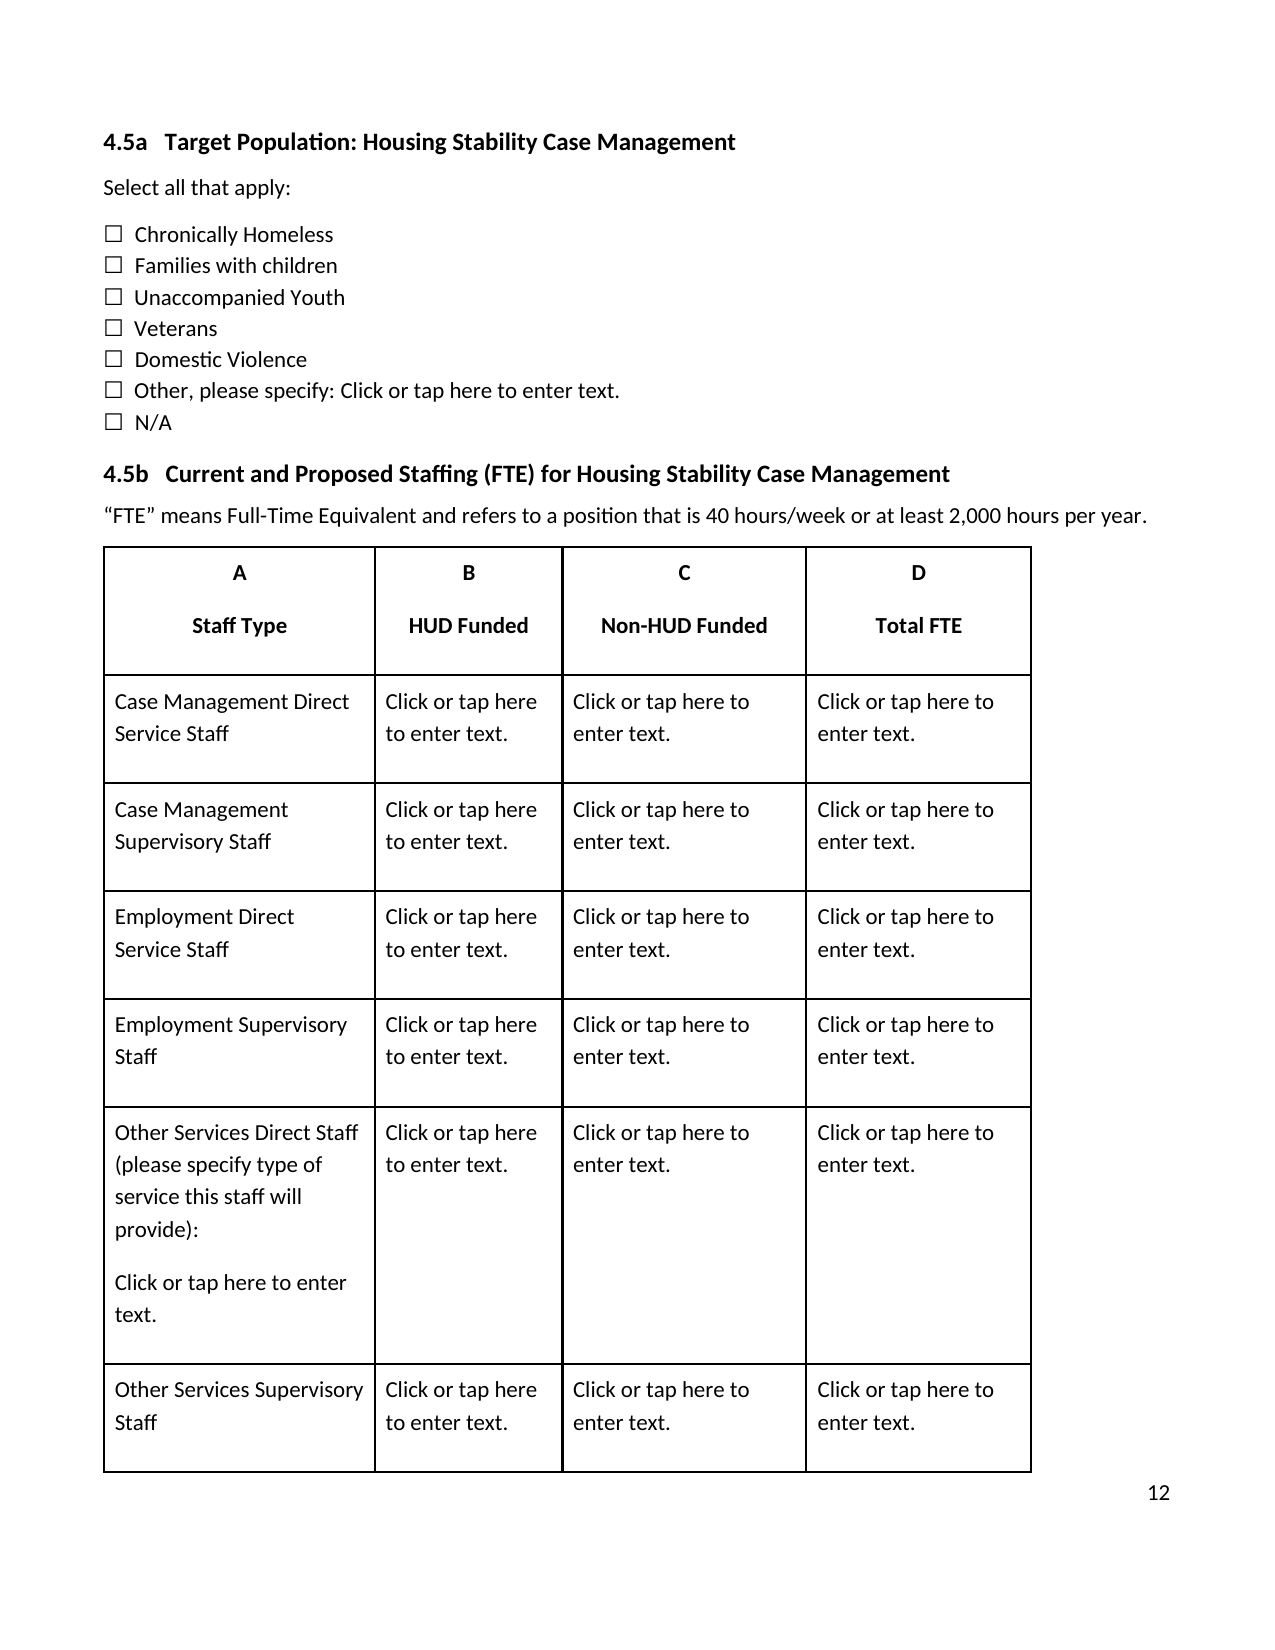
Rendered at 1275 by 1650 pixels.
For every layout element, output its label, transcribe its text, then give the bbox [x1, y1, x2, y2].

table_header B HUD Funded [376, 548, 561, 674]
text Veterans [103, 312, 1170, 343]
text N/A [103, 406, 1170, 437]
table_header A Staff Type [105, 548, 374, 674]
table_header C Non-HUD Funded [564, 548, 805, 674]
table_cell Other Services Supervisory Staff [105, 1365, 374, 1471]
text Other, please specify: [103, 374, 1170, 406]
text Chronically Homeless [103, 218, 1170, 249]
table_cell Other Services Direct Staff (please specify type of service this staff will provide): [105, 1108, 374, 1363]
table_cell Employment Direct Service Staff [105, 892, 374, 998]
text Families with children [103, 249, 1170, 281]
subtitle 4.5b Current and Proposed Staffing (FTE) for Housing Stability Case Management [103, 458, 1170, 488]
text Select all that apply: [103, 173, 1170, 201]
subtitle 4.5a Target Population: Housing Stability Case Management [103, 126, 1170, 156]
text “FTE” means Full-Time Equivalent and refers to a position that is 40 hours/week or at least 2,000 hours per year. [103, 501, 1170, 529]
table_cell Case Management Supervisory Staff [105, 784, 374, 890]
text Unaccompanied Youth [103, 281, 1170, 312]
table_cell Employment Supervisory Staff [105, 1000, 374, 1106]
text Domestic Violence [103, 343, 1170, 374]
table_header D Total FTE [807, 548, 1030, 674]
table_cell Case Management Direct Service Staff [105, 676, 374, 782]
